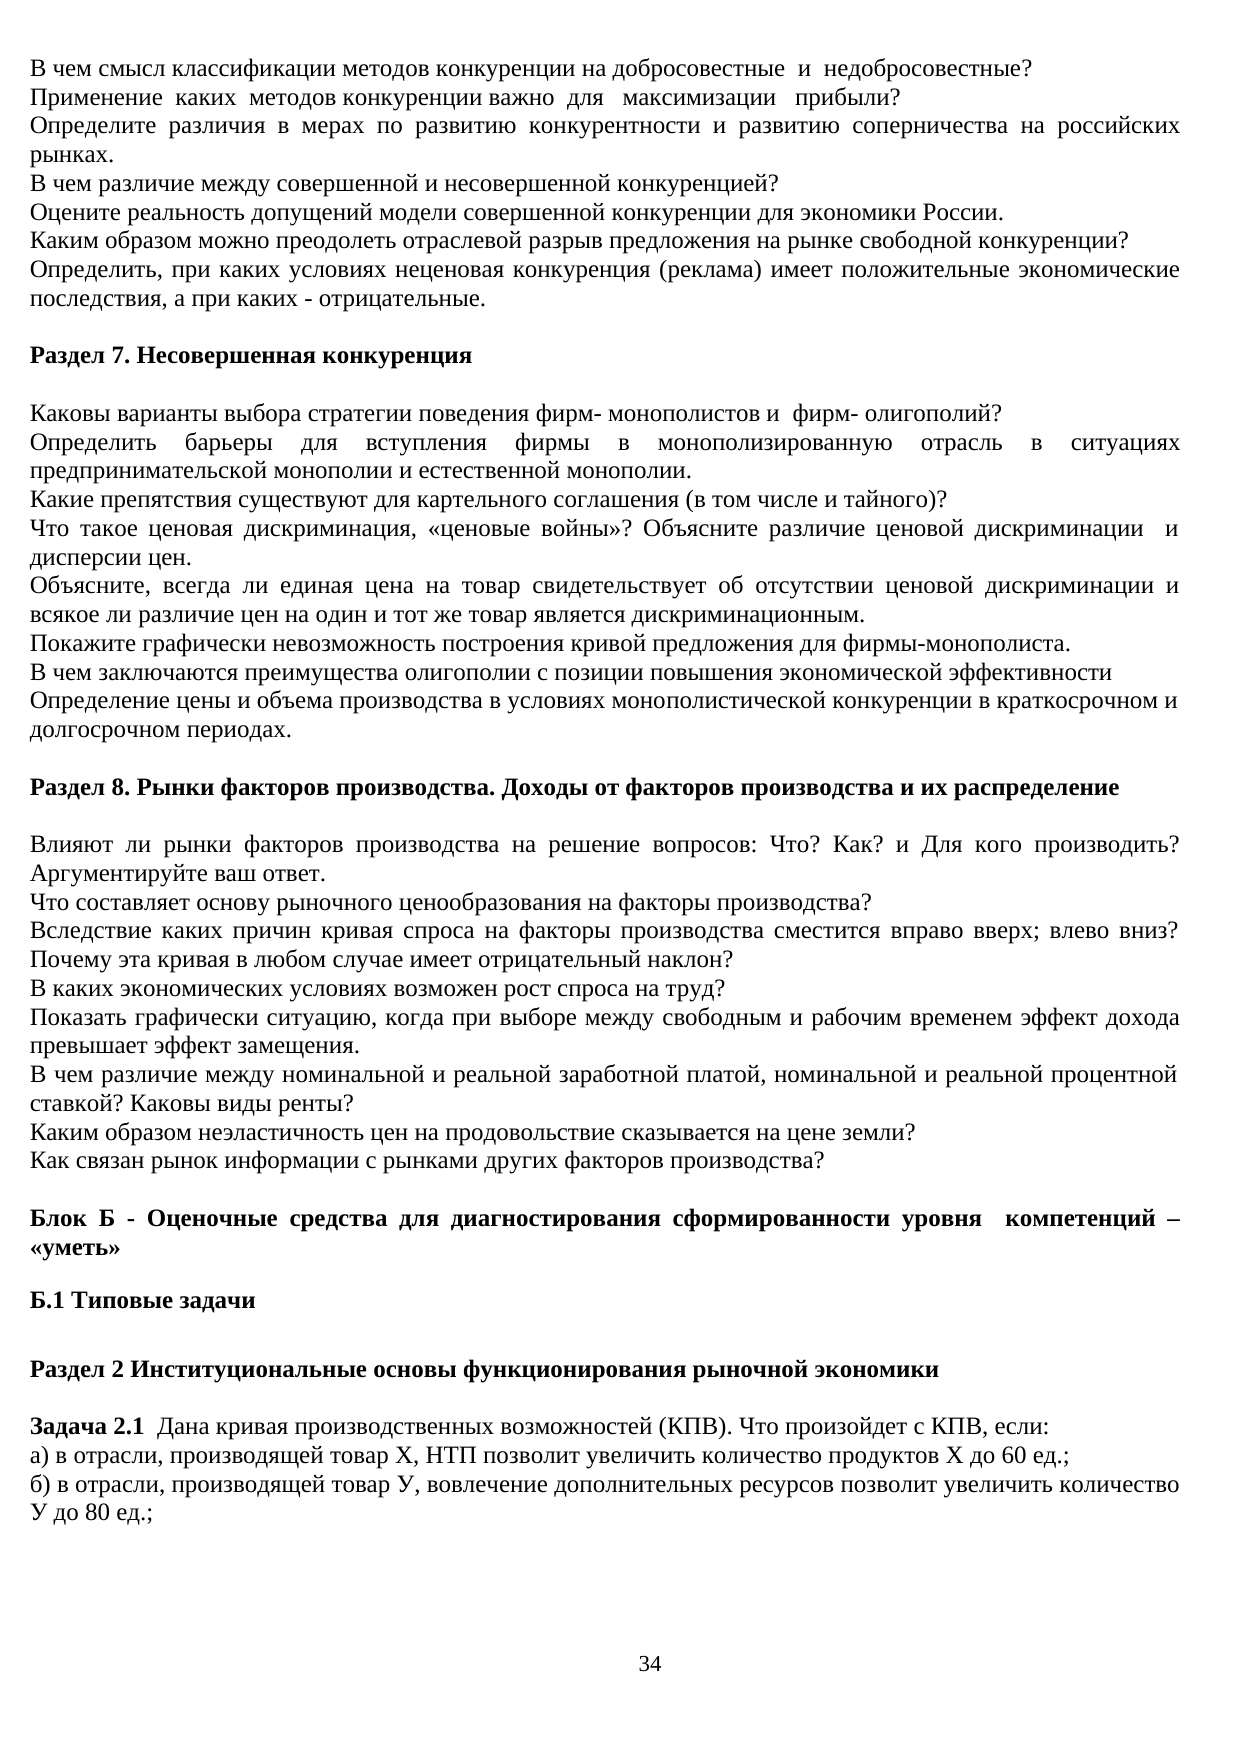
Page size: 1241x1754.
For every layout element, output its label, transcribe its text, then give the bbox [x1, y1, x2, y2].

list Определить барьеры для вступления фирмы в монополизированную отрасль в ситуациях предпринимательской монополии и естественной монополии. [0, 427, 1181, 484]
list Определение цены и объема производства в условиях монополистической конкуренции в краткосрочном и долгосрочном периодах. [0, 686, 1178, 743]
list Показать графически ситуацию, когда при выборе между свободным и рабочим временем эффект дохода превышает эффект замещения. [0, 1002, 1181, 1059]
text Задача 2.1 Дана кривая производственных возможностей (КПВ). Что произойдет с КПВ, если: [29, 1411, 1181, 1440]
list Определить, при каких условиях неценовая конкуренция (реклама) имеет положительные экономические последствия, а при каких - отрицательные. [0, 254, 1181, 312]
list Что составляет основу рыночного ценообразования на факторы производства? [0, 887, 1180, 916]
text б) в отрасли, производящей товар У, вовлечение дополнительных ресурсов позволит увеличить количество У до 80 ед.; [29, 1469, 1181, 1526]
list Оцените реальность допущений модели совершенной конкуренции для экономики России. [0, 197, 1181, 226]
list Каким образом неэластичность цен на продовольствие сказывается на цене земли? [0, 1117, 1181, 1146]
list Как связан рынок информации с рынками других факторов производства? [0, 1146, 1181, 1174]
list Определите различия в мерах по развитию конкурентности и развитию соперничества на российских рынках. [0, 111, 1181, 168]
list Объясните, всегда ли единая цена на товар свидетельствует об отсутствии ценовой дискриминации и всякое ли различие цен на один и тот же товар является дискриминационным. [0, 571, 1181, 628]
list Что такое ценовая дискриминация, «ценовые войны»? Объясните различие ценовой дискриминации и дисперсии цен. [0, 513, 1180, 571]
text а) в отрасли, производящей товар Х, НТП позволит увеличить количество продуктов Х до 60 ед.; [29, 1440, 1181, 1469]
list Каким образом можно преодолеть отраслевой разрыв предложения на рынке свободной конкуренции? [0, 226, 1179, 254]
list Каковы варианты выбора стратегии поведения фирм- монополистов и фирм- олигополий? [0, 398, 1179, 427]
list Какие препятствия существуют для картельного соглашения (в том числе и тайного)? [0, 484, 1181, 513]
text Б.1 Типовые задачи [29, 1286, 1181, 1314]
text Раздел 2 Институциональные основы функционирования рыночной экономики [29, 1354, 1181, 1382]
list В чем различие между номинальной и реальной заработной платой, номинальной и реальной процентной ставкой? Каковы виды ренты? [0, 1059, 1179, 1117]
text Раздел 7. Несовершенная конкуренция [29, 341, 1181, 369]
list В чем различие между совершенной и несовершенной конкуренцией? [0, 168, 1181, 197]
text Раздел 8. Рынки факторов производства. Доходы от факторов производства и их распределение [29, 772, 1181, 801]
list В чем смысл классификации методов конкуренции на добросовестные и недобросовестные? [0, 53, 1179, 82]
list Вследствие каких причин кривая спроса на факторы производства сместится вправо вверх; влево вниз? Почему эта кривая в любом случае имеет отрицательный наклон? [0, 916, 1180, 973]
list В чем заключаются преимущества олигополии с позиции повышения экономической эффективности [0, 657, 1181, 686]
list Влияют ли рынки факторов производства на решение вопросов: Что? Как? и Для кого производить? Аргументируйте ваш ответ. [0, 829, 1181, 887]
list Покажите графически невозможность построения кривой предложения для фирмы-монополиста. [0, 628, 1181, 657]
list В каких экономических условиях возможен рост спроса на труд? [0, 973, 1180, 1002]
text Блок Б - Оценочные средства для диагностирования сформированности уровня компетенций – «уметь» [29, 1203, 1181, 1261]
list Применение каких методов конкуренции важно для максимизации прибыли? [0, 82, 1179, 111]
